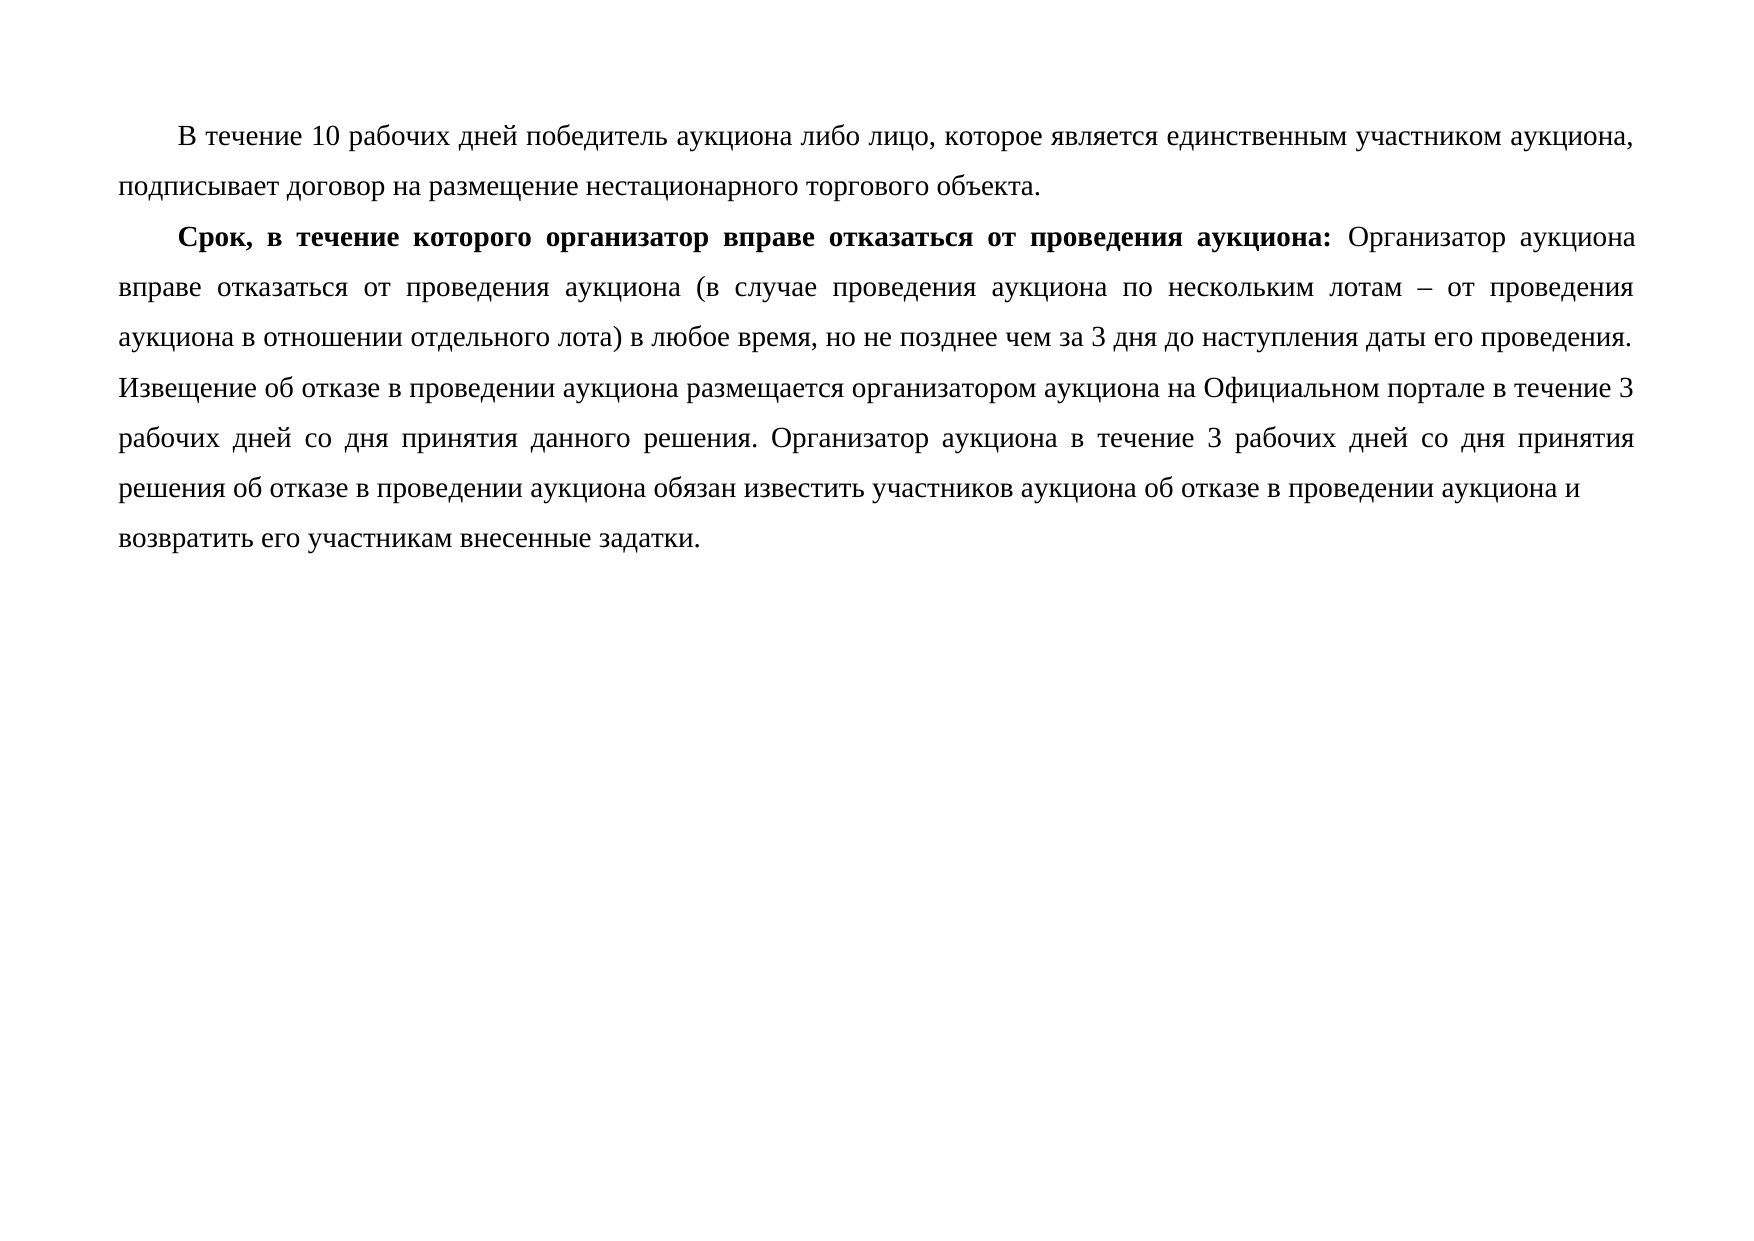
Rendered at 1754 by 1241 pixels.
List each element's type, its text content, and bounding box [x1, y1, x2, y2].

text возвратить его участникам внесенные задатки. [118, 521, 1636, 554]
text В течение 10 рабочих дней победитель аукциона либо лицо, которое является единственным участником аукциона, подписывает договор на размещение нестационарного торгового объекта. [118, 118, 1636, 202]
text Срок, в течение которого организатор вправе отказаться от проведения аукциона: Организатор аукциона вправе отказаться от проведения аукциона (в случае проведения аукциона по нескольким лотам – от проведения аукциона в отношении отдельного лота) в любое время, но не позднее чем за 3 дня до наступления даты его проведения. Извещение об отказе в проведении аукциона размещается организатором аукциона на Официальном портале в течение 3 рабочих дней со дня принятия данного решения. Организатор аукциона в течение 3 рабочих дней со дня принятия решения об отказе в проведении аукциона обязан известить участников аукциона об отказе в проведении аукциона и [118, 219, 1636, 504]
